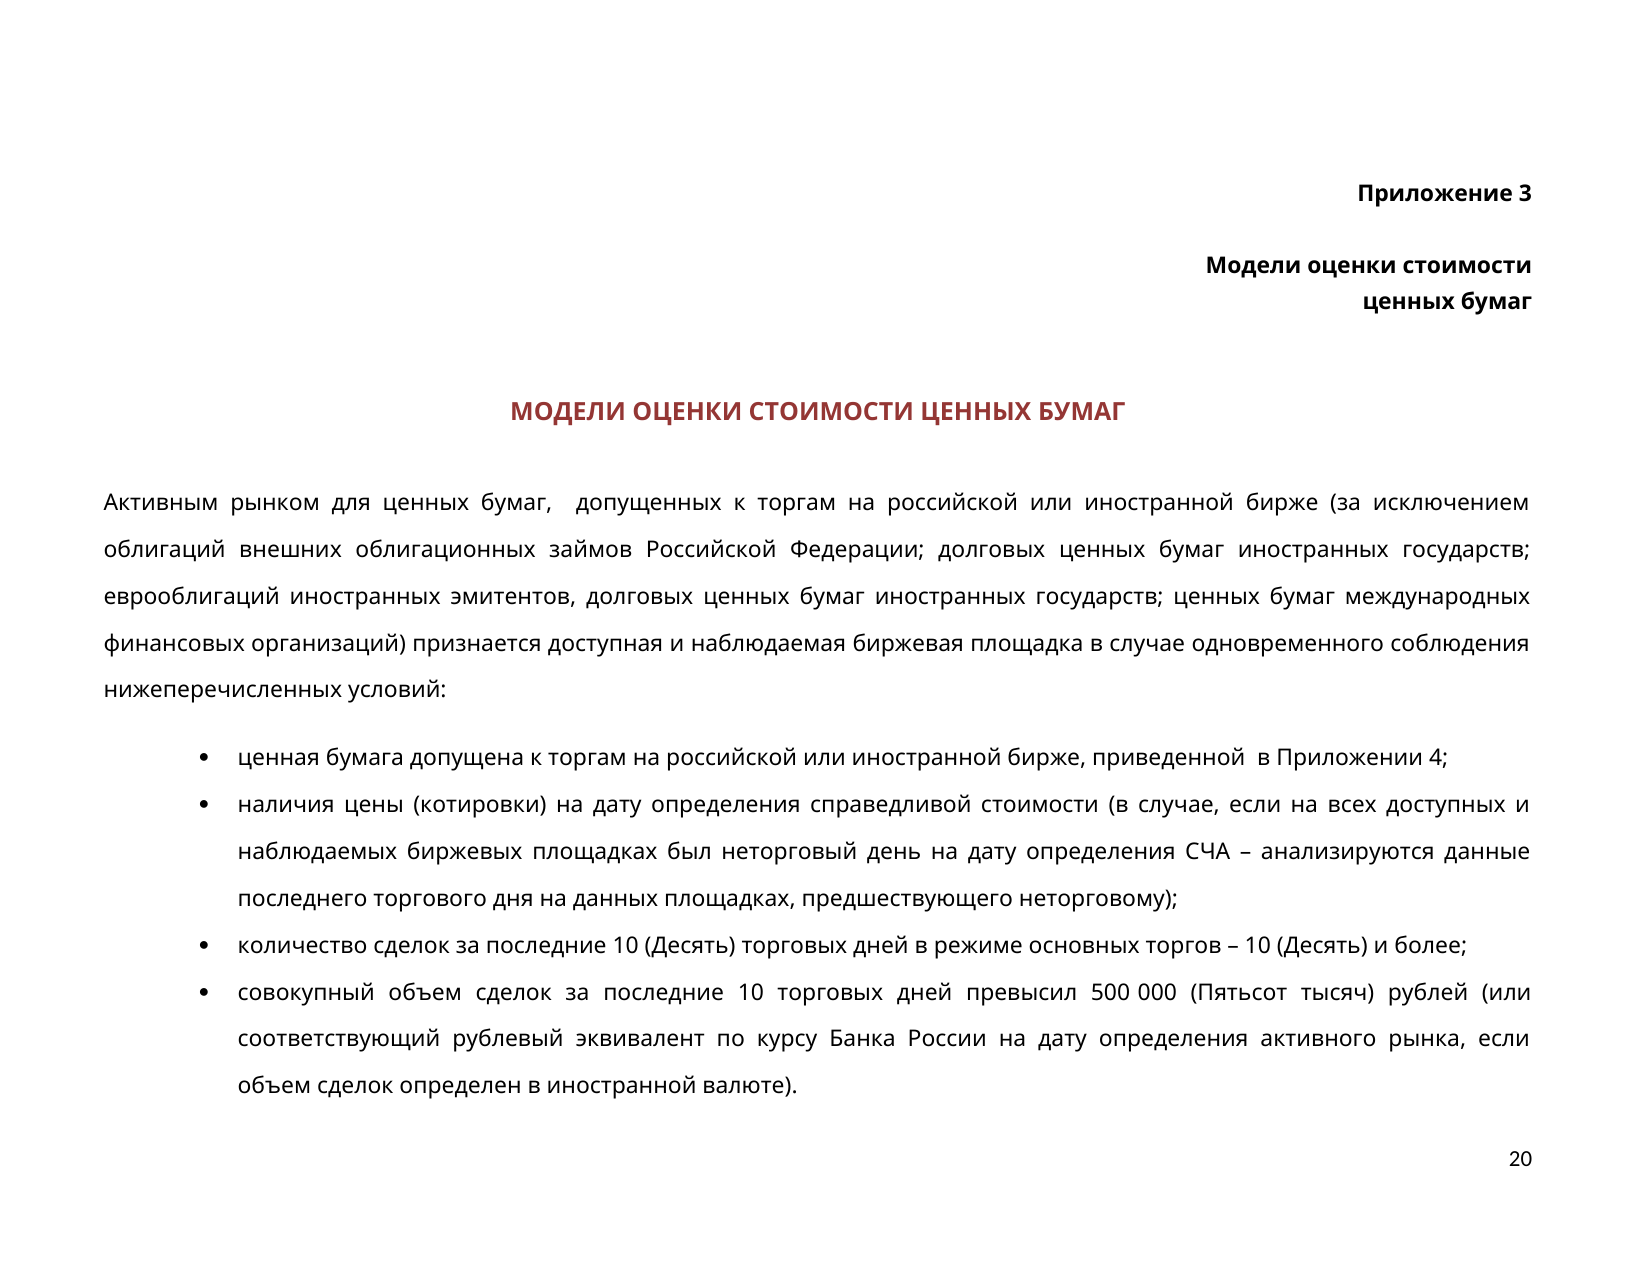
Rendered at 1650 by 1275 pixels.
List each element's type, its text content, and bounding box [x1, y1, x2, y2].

list совокупный объем сделок за последние 10 торговых дней превысил 500 000 (Пятьсот тысяч) рублей (или соответствующий рублевый эквивалент по курсу Банка России на дату определения активного рынка, если объем сделок определен в иностранной валюте). [200, 975, 1532, 1100]
list количество сделок за последние 10 (Десять) торговых дней в режиме основных торгов – 10 (Десять) и более; [200, 928, 1532, 960]
text Приложение 3 [1137, 177, 1532, 208]
text Активным рынком для ценных бумаг, допущенных к торгам на российской или иностранной бирже (за исключением облигаций внешних облигационных займов Российской Федерации; долговых ценных бумаг иностранных государств; еврооблигаций иностранных эмитентов, долговых ценных бумаг иностранных государств; ценных бумаг международных финансовых организаций) признается доступная и наблюдаемая биржевая площадка в случае одновременного соблюдения нижеперечисленных условий: [103, 486, 1532, 704]
text Модели оценки стоимости ценных бумаг [1137, 249, 1532, 316]
list наличия цены (котировки) на дату определения справедливой стоимости (в случае, если на всех доступных и наблюдаемых биржевых площадках был неторговый день на дату определения СЧА – анализируются данные последнего торгового дня на данных площадках, предшествующего неторговому); [200, 788, 1532, 913]
text Модели оценки стоимости ценных бумаг [103, 393, 1532, 427]
list ценная бумага допущена к торгам на российской или иностранной бирже, приведенной в Приложении 4; [200, 741, 1532, 772]
